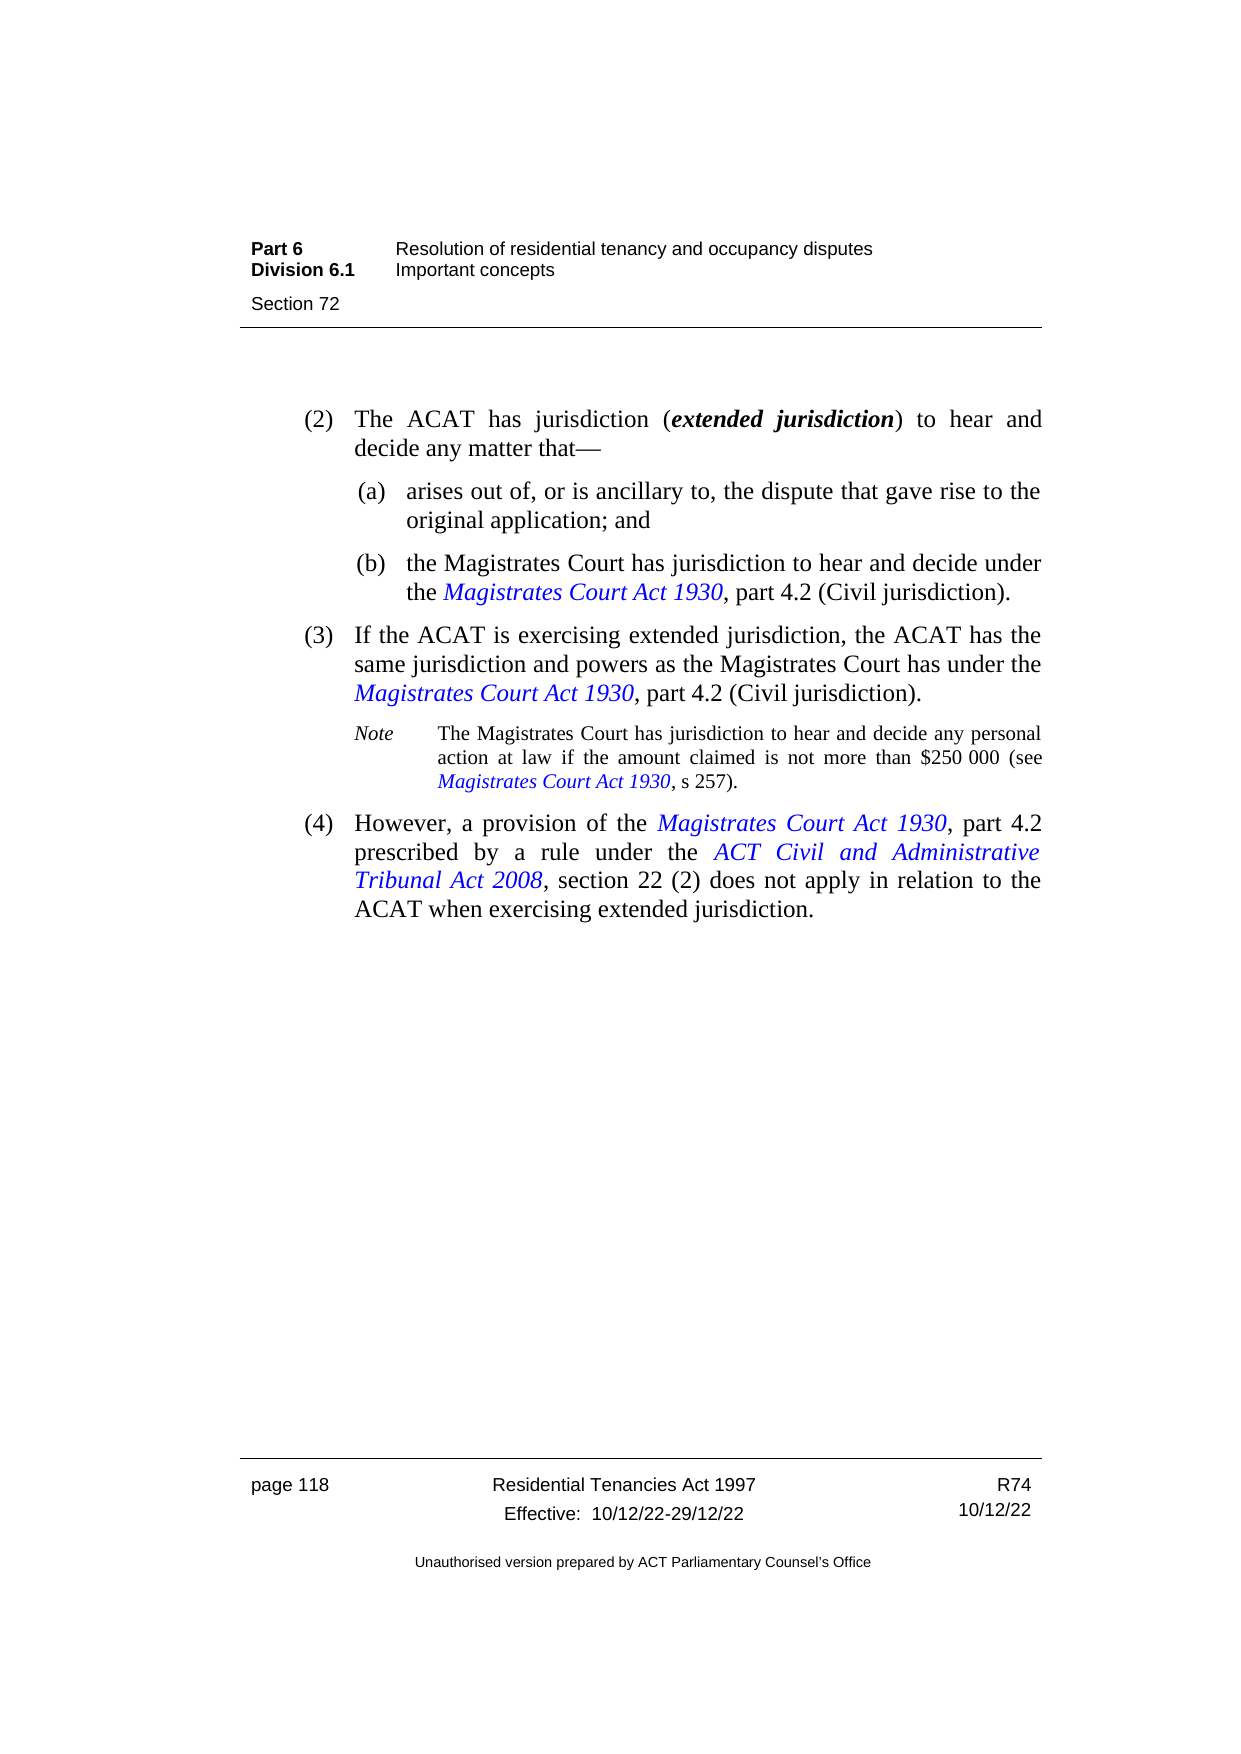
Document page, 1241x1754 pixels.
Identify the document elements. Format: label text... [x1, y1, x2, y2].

text (4) However, a provision of the Magistrates Court Act 1930, part 4.2 prescribed by a rule under the ACT Civil and Administrative Tribunal Act 2008, section 22 (2) does not apply in relation to the ACAT when exercising extended jurisdiction. [239, 808, 1042, 923]
text (3) If the ACAT is exercising extended jurisdiction, the ACAT has the same jurisdiction and powers as the Magistrates Court has under the Magistrates Court Act 1930, part 4.2 (Civil jurisdiction). [239, 620, 1042, 707]
text (a) arises out of, or is ancillary to, the dispute that gave rise to the original application; and [239, 476, 1042, 534]
text Note The Magistrates Court has jurisdiction to hear and decide any personal action at law if the amount claimed is not more than $250 000 (see Magistrates Court Act 1930, s 257). [354, 721, 1042, 793]
text (2) The ACAT has jurisdiction (extended jurisdiction) to hear and decide any matter that— [239, 404, 1042, 462]
text (b) the Magistrates Court has jurisdiction to hear and decide under the Magistrates Court Act 1930, part 4.2 (Civil jurisdiction). [239, 548, 1042, 606]
